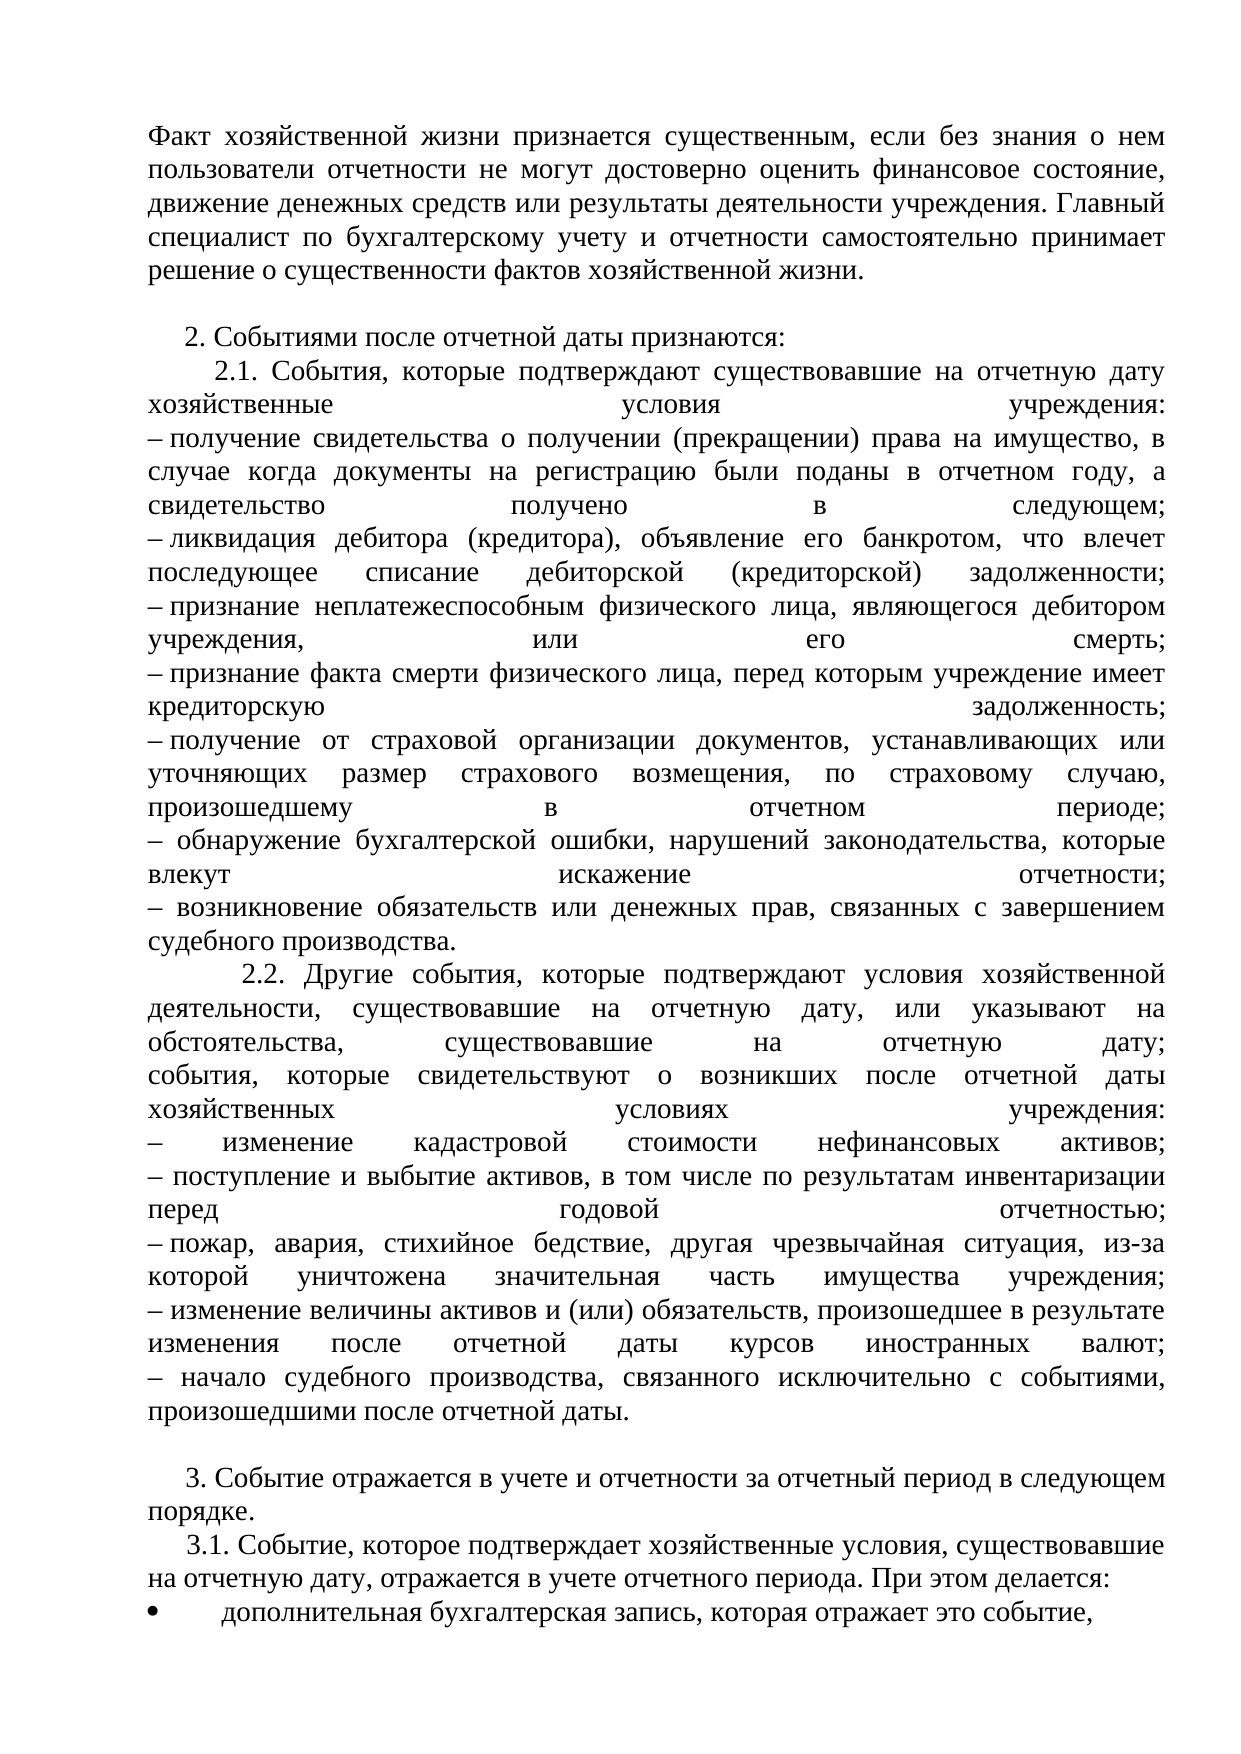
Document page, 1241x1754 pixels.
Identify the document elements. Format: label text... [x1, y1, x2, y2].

text Факт хозяйственной жизни признается существенным, если без знания о нем пользователи отчетности не могут достоверно оценить финансовое состояние, движение денежных средств или результаты деятельности учреждения. Главный специалист по бухгалтерскому учету и отчетности самостоятельно принимает решение о существенности фактов хозяйственной жизни. [148, 118, 1166, 286]
text 3.1. Событие, которое подтверждает хозяйственные условия, существовавшие на отчетную дату, отражается в учете отчетного периода. При этом делается: [148, 1527, 1166, 1594]
text 2.1. События, которые подтверждают существовавшие на отчетную дату хозяйственные условия учреждения: – получение свидетельства о получении (прекращении) права на имущество, в случае когда документы на регистрацию были поданы в отчетном году, а свидетельство получено в следующем; – ликвидация дебитора (кредитора), объявление его банкротом, что влечет последующее списание дебиторской (кредиторской) задолженности; – признание неплатежеспособным физического лица, являющегося дебитором учреждения, или его смерть; – признание факта смерти физического лица, перед которым учреждение имеет кредиторскую задолженность; – получение от страховой организации документов, устанавливающих или уточняющих размер страхового возмещения, по страховому случаю, произошедшему в отчетном периоде; – обнаружение бухгалтерской ошибки, нарушений законодательства, которые влекут искажение отчетности; – возникновение обязательств или денежных прав, связанных с завершением судебного производства. [148, 353, 1166, 957]
text 2.2. Другие события, которые подтверждают условия хозяйственной деятельности, существовавшие на отчетную дату, или указывают на обстоятельства, существовавшие на отчетную дату; события, которые свидетельствуют о возникших после отчетной даты хозяйственных условиях учреждения: – изменение кадастровой стоимости нефинансовых активов; – поступление и выбытие активов, в том числе по результатам инвентаризации перед годовой отчетностью; – пожар, авария, стихийное бедствие, другая чрезвычайная ситуация, из-за которой уничтожена значительная часть имущества учреждения; – изменение величины активов и (или) обязательств, произошедшее в результате изменения после отчетной даты курсов иностранных валют; – начало судебного производства, связанного исключительно с событиями, произошедшими после отчетной даты. [148, 957, 1166, 1426]
list дополнительная бухгалтерская запись, которая отражает это событие, [148, 1594, 1166, 1628]
text 2. Событиями после отчетной даты признаются: [148, 319, 1166, 353]
text 3. Событие отражается в учете и отчетности за отчетный период в следующем порядке. [148, 1460, 1166, 1527]
